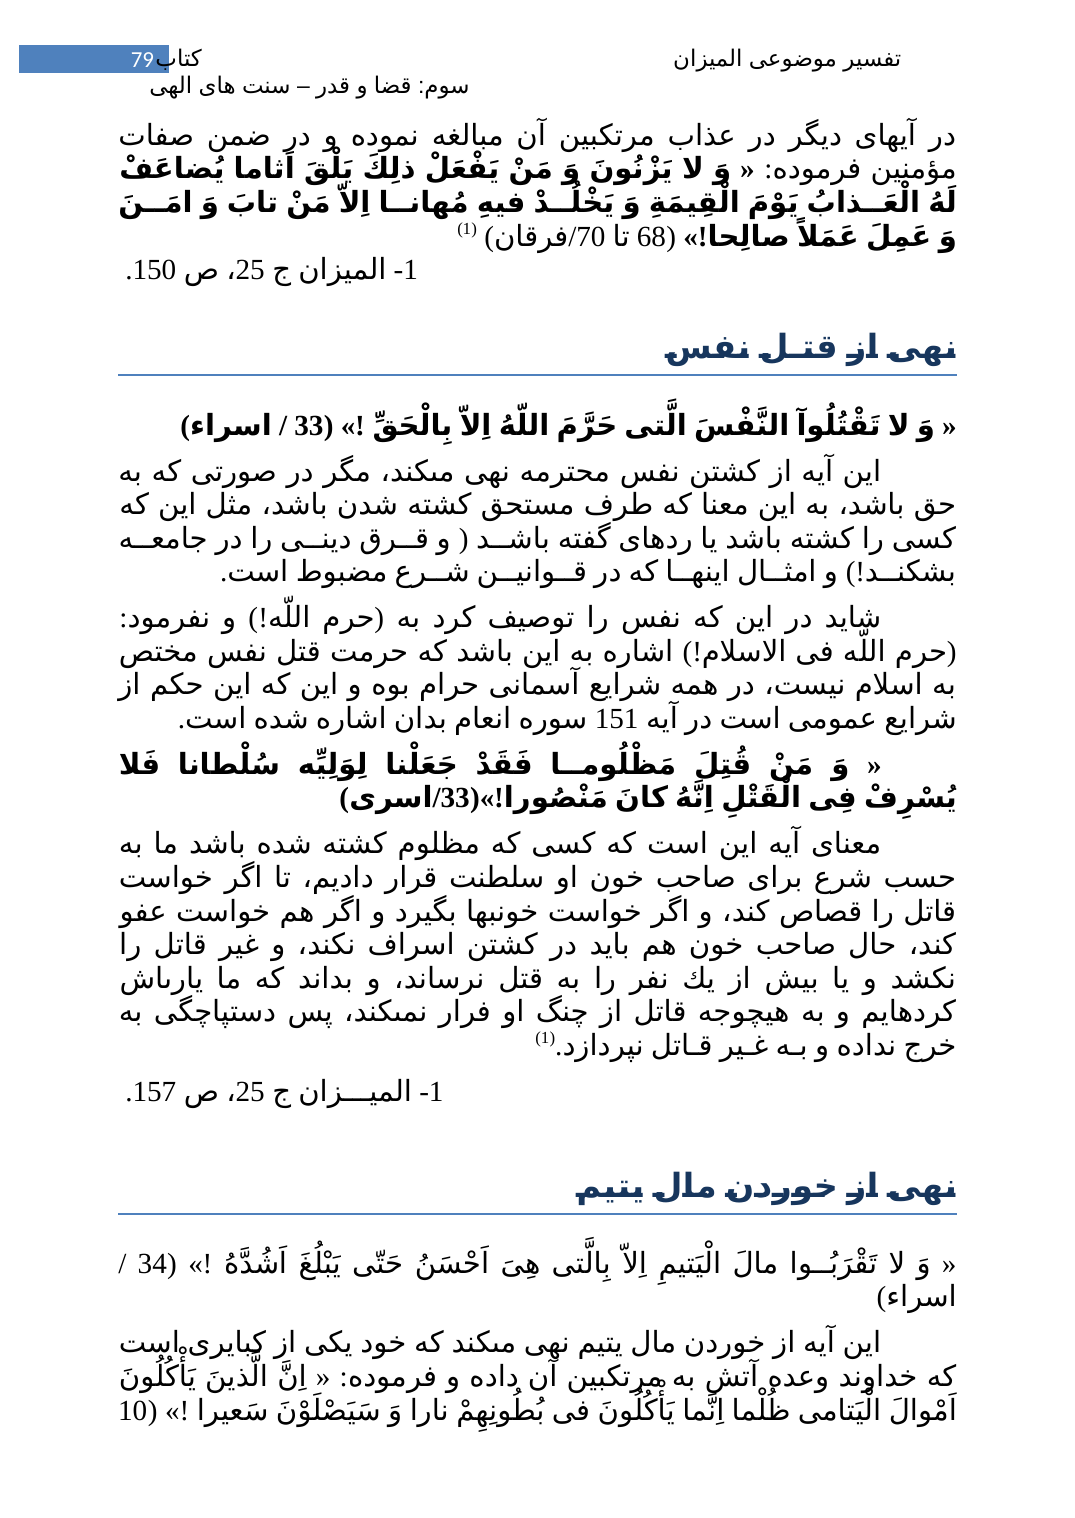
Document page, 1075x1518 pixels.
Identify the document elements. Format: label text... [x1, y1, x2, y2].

text « وَ لا تَقْتُلُوآ النَّفْسَ الَّتى حَرَّمَ اللّهُ اِلاّ بِالْحَقِّ !» (33 / اسراء) [118, 408, 957, 441]
text شايد در اين كه نفس را توصيف كرد به (حرم اللّه!) و نفرمود: (حرم اللّه فى الاسلام!) اشاره به اين باشد كه حرمت قتل نفس مختص به اسلام نيست، در همه شرايع آسمانى حرام بوه و اين كه اين حكم از شرايع عمومى است در آيه 151 سوره انعام بدان اشاره شده است. [118, 600, 957, 734]
text معناى آيه اين است كه كسى كه مظلوم كشته شده باشد ما به حسب شرع براى صاحب خون او سلطنت قرار داديم، تا اگر خواست قاتل را قصاص كند، و اگر خواست خونبها بگيرد و اگر هم خواست عفو كند، حال صاحب خون هم بايد در كشتن اسراف نكند، و غير قاتل را نكشد و يا بيش از يك نفر را به قتل نرساند، و بداند كه ما يارى‏اش كرده‏ايم و به هيچ‏وجه قاتل از چنگ او فرار نمى‏كند، پس دستپاچگى به خرج نداده و بـه غـير قـاتل نپردازد.(1) [118, 827, 957, 1061]
text 1- الميزان ج 25، ص 150. [118, 252, 957, 286]
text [118, 118, 957, 252]
subtitle نهى از خوردن مال يتيم [118, 1166, 957, 1213]
text « وَ مَنْ قُتِلَ مَظْلُومــا فَقَدْ جَعَلْنا لِوَلِيِّه سُلْطانا فَلا يُسْرِفْ فِى الْقَتْلِ اِنَّهُ كانَ مَنْصُورا!»(33/اسرى) [118, 747, 957, 814]
text اين آيه از كشتن نفس محترمه نهى مى‏كند، مگر در صورتى كه به حق باشد، به اين معنا كه طرف مستحق كشته شدن باشد، مثل اين كه كسى را كشته باشد يا رده‏اى گفته باشــد ( و قــرق دينــى را در جامعــه بشكنــد!) و امثــال اين‏هــا كه در قــوانيــن شــرع مضبوط است. [118, 454, 957, 588]
text 1- الميـــزان ج 25، ص 157. [118, 1074, 957, 1107]
subtitle نهى از قتـل نفس [118, 328, 957, 374]
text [118, 1326, 957, 1426]
text « وَ لا تَقْرَبُــوا مالَ الْيَتيمِ اِلاّ بِالَّتى هِىَ اَحْسَنُ حَتّى يَبْلُغَ اَشُدَّهُ !» (34 / اسراء) [118, 1246, 957, 1313]
